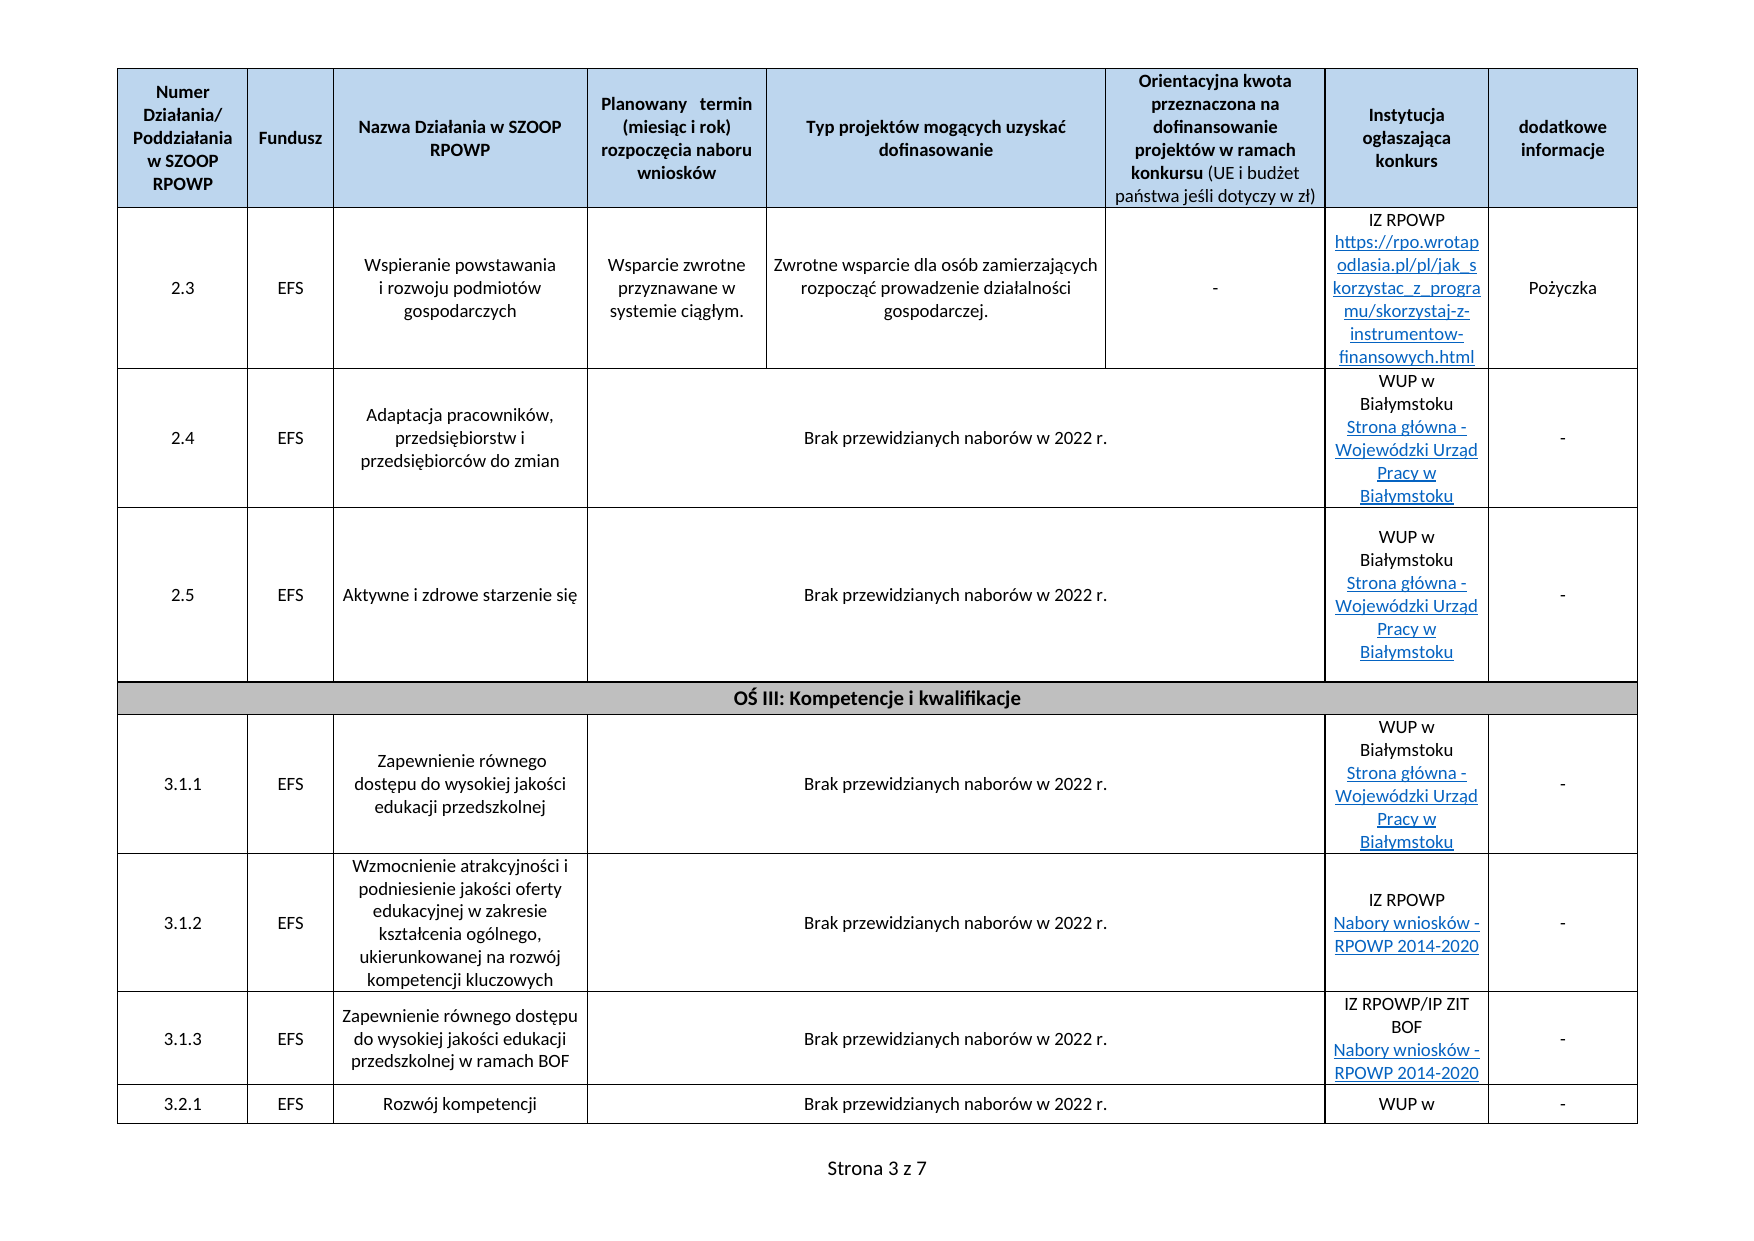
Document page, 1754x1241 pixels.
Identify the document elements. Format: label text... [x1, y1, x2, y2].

table_cell 3.2.1 [118, 1085, 247, 1123]
table_cell Brak przewidzianych naborów w 2022 r. [588, 854, 1324, 991]
table_cell - [1489, 369, 1637, 507]
table_cell Zapewnienie równego dostępu do wysokiej jakości edukacji przedszkolnej [334, 715, 587, 853]
table_cell WUP w Białymstoku Strona główna - Wojewódzki Urząd Pracy w Białymstoku [1326, 715, 1488, 853]
table_cell IZ RPOWP/IP ZIT BOF Nabory wniosków - RPOWP 2014-2020 [1326, 992, 1488, 1084]
table_cell IZ RPOWP https://rpo.wrotap odlasia.pl/pl/jak_s korzystac_z_progra mu/skorzystaj-z- instrumentow- finansowych.html [1326, 208, 1488, 368]
table_cell WUP w Białymstoku Strona główna - Wojewódzki Urząd Pracy w Białymstoku [1326, 508, 1488, 681]
table_cell Brak przewidzianych naborów w 2022 r. [588, 369, 1324, 507]
table_header Orientacyjna kwota przeznaczona na dofinansowanie projektów w ramach konkursu (UE i budżet państwa jeśli dotyczy w zł) [1106, 69, 1324, 207]
table_cell Wzmocnienie atrakcyjności i podniesienie jakości oferty edukacyjnej w zakresie kształcenia ogólnego, ukierunkowanej na rozwój kompetencji kluczowych [334, 854, 587, 991]
table_cell - [1489, 854, 1637, 991]
table_cell - [1489, 992, 1637, 1084]
table_cell Adaptacja pracowników, przedsiębiorstw i przedsiębiorców do zmian [334, 369, 587, 507]
table_cell Brak przewidzianych naborów w 2022 r. [588, 992, 1324, 1084]
table_cell 3.1.3 [118, 992, 247, 1084]
table_cell EFS [248, 369, 333, 507]
table_cell 3.1.1 [118, 715, 247, 853]
table_cell 2.4 [118, 369, 247, 507]
table_cell Wspieranie powstawania i rozwoju podmiotów gospodarczych [334, 208, 587, 368]
table_cell Wsparcie zwrotne przyznawane w systemie ciągłym. [588, 208, 766, 368]
table_cell EFS [248, 715, 333, 853]
table_cell EFS [248, 992, 333, 1084]
table_cell - [1489, 1085, 1637, 1123]
table_cell EFS [248, 208, 333, 368]
table_header Nazwa Działania w SZOOP RPOWP [334, 69, 587, 207]
table_cell OŚ III: Kompetencje i kwalifikacje [118, 683, 1637, 714]
table_header Planowany termin (miesiąc i rok) rozpoczęcia naboru wniosków [588, 69, 766, 207]
table_cell 2.3 [118, 208, 247, 368]
table_cell EFS [248, 854, 333, 991]
table_cell Aktywne i zdrowe starzenie się [334, 508, 587, 681]
table_cell Pożyczka [1489, 208, 1637, 368]
table_cell - [1489, 715, 1637, 853]
table_cell Brak przewidzianych naborów w 2022 r. [588, 715, 1324, 853]
table_header Typ projektów mogących uzyskać dofinasowanie [767, 69, 1105, 207]
table_cell Brak przewidzianych naborów w 2022 r. [588, 508, 1324, 681]
table_cell EFS [248, 1085, 333, 1123]
table_cell EFS [248, 508, 333, 681]
table_cell IZ RPOWP Nabory wniosków - RPOWP 2014-2020 [1326, 854, 1488, 991]
table_cell - [1489, 508, 1637, 681]
table_cell WUP w Białymstoku Strona główna - Wojewódzki Urząd Pracy w Białymstoku [1326, 1085, 1488, 1123]
table_header Numer Działania/ Poddziałania w SZOOP RPOWP [118, 69, 247, 207]
table_cell - [1106, 208, 1324, 368]
table_header Fundusz [248, 69, 333, 207]
table_cell Brak przewidzianych naborów w 2022 r. [588, 1085, 1324, 1123]
table_cell Zapewnienie równego dostępu do wysokiej jakości edukacji przedszkolnej w ramach BOF [334, 992, 587, 1084]
table_cell 2.5 [118, 508, 247, 681]
table_cell WUP w Białymstoku Strona główna - Wojewódzki Urząd Pracy w Białymstoku [1326, 369, 1488, 507]
table_cell 3.1.2 [118, 854, 247, 991]
table_header Instytucja ogłaszająca konkurs [1326, 69, 1488, 207]
table_cell Zwrotne wsparcie dla osób zamierzających rozpocząć prowadzenie działalności gospodarczej. [767, 208, 1105, 368]
table_header dodatkowe informacje [1489, 69, 1637, 207]
table_cell Rozwój kompetencji językowych i TIK oraz wsparcie wybranych form kształcenia ustawicznego zgodnie z potrzebami regionalnej gospodarki [334, 1085, 587, 1123]
